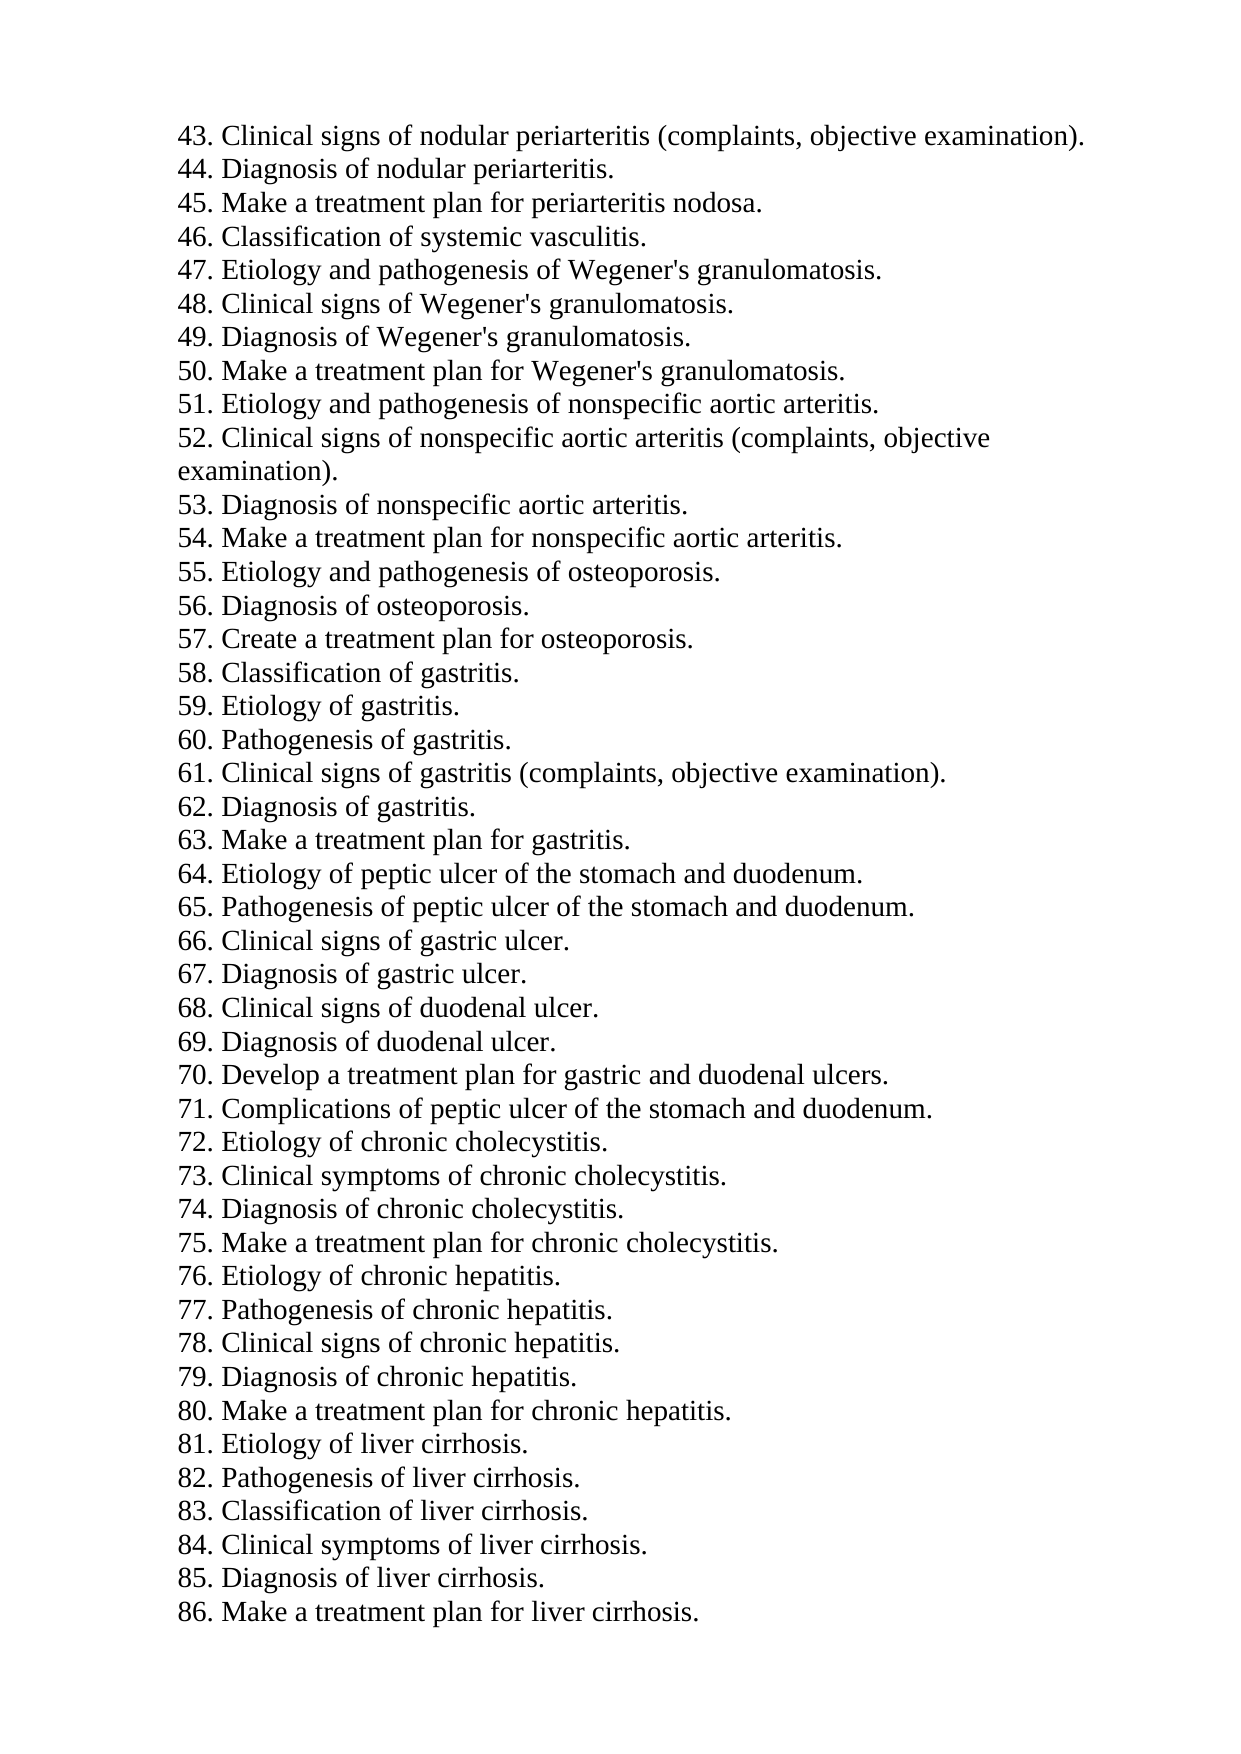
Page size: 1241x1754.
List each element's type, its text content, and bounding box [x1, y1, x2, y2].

text 68. Clinical signs of duodenal ulcer. [177, 990, 1152, 1024]
text 81. Etiology of liver cirrhosis. [177, 1426, 1152, 1460]
text 43. Clinical signs of nodular periarteritis (complaints, objective examination). [177, 118, 1152, 152]
text 74. Diagnosis of chronic cholecystitis. [177, 1191, 1152, 1225]
text 76. Etiology of chronic hepatitis. [177, 1258, 1152, 1292]
text 82. Pathogenesis of liver cirrhosis. [177, 1460, 1152, 1493]
text 85. Diagnosis of liver cirrhosis. [177, 1560, 1152, 1594]
text 51. Etiology and pathogenesis of nonspecific aortic arteritis. [177, 386, 1152, 420]
text 70. Develop a treatment plan for gastric and duodenal ulcers. [177, 1057, 1152, 1091]
text 46. Classification of systemic vasculitis. [177, 219, 1152, 252]
text 60. Pathogenesis of gastritis. [177, 722, 1152, 755]
text 78. Clinical signs of chronic hepatitis. [177, 1326, 1152, 1359]
text 58. Classification of gastritis. [177, 655, 1152, 688]
text 72. Etiology of chronic cholecystitis. [177, 1124, 1152, 1158]
text 45. Make a treatment plan for periarteritis nodosa. [177, 185, 1152, 219]
text 61. Clinical signs of gastritis (complaints, objective examination). [177, 755, 1152, 789]
text 77. Pathogenesis of chronic hepatitis. [177, 1292, 1152, 1326]
text 54. Make a treatment plan for nonspecific aortic arteritis. [177, 521, 1152, 554]
text 53. Diagnosis of nonspecific aortic arteritis. [177, 487, 1152, 521]
text 66. Clinical signs of gastric ulcer. [177, 923, 1152, 957]
text 59. Etiology of gastritis. [177, 688, 1152, 722]
text 47. Etiology and pathogenesis of Wegener's granulomatosis. [177, 252, 1152, 286]
text 65. Pathogenesis of peptic ulcer of the stomach and duodenum. [177, 889, 1152, 923]
text 84. Clinical symptoms of liver cirrhosis. [177, 1527, 1152, 1560]
text 71. Complications of peptic ulcer of the stomach and duodenum. [177, 1091, 1152, 1124]
text 52. Clinical signs of nonspecific aortic arteritis (complaints, objective examination). [177, 420, 1152, 487]
text 50. Make a treatment plan for Wegener's granulomatosis. [177, 353, 1152, 386]
text 56. Diagnosis of osteoporosis. [177, 588, 1152, 621]
text 79. Diagnosis of chronic hepatitis. [177, 1359, 1152, 1393]
text 69. Diagnosis of duodenal ulcer. [177, 1024, 1152, 1057]
text 48. Clinical signs of Wegener's granulomatosis. [177, 286, 1152, 319]
text 44. Diagnosis of nodular periarteritis. [177, 152, 1152, 185]
text 80. Make a treatment plan for chronic hepatitis. [177, 1393, 1152, 1426]
text 86. Make a treatment plan for liver cirrhosis. [177, 1594, 1152, 1627]
text 49. Diagnosis of Wegener's granulomatosis. [177, 319, 1152, 353]
text 73. Clinical symptoms of chronic cholecystitis. [177, 1158, 1152, 1191]
text 55. Etiology and pathogenesis of osteoporosis. [177, 554, 1152, 588]
text 64. Etiology of peptic ulcer of the stomach and duodenum. [177, 856, 1152, 889]
text 67. Diagnosis of gastric ulcer. [177, 957, 1152, 990]
text 75. Make a treatment plan for chronic cholecystitis. [177, 1225, 1152, 1258]
text 62. Diagnosis of gastritis. [177, 789, 1152, 822]
text 63. Make a treatment plan for gastritis. [177, 822, 1152, 856]
text 83. Classification of liver cirrhosis. [177, 1493, 1152, 1527]
text 57. Create a treatment plan for osteoporosis. [177, 621, 1152, 655]
